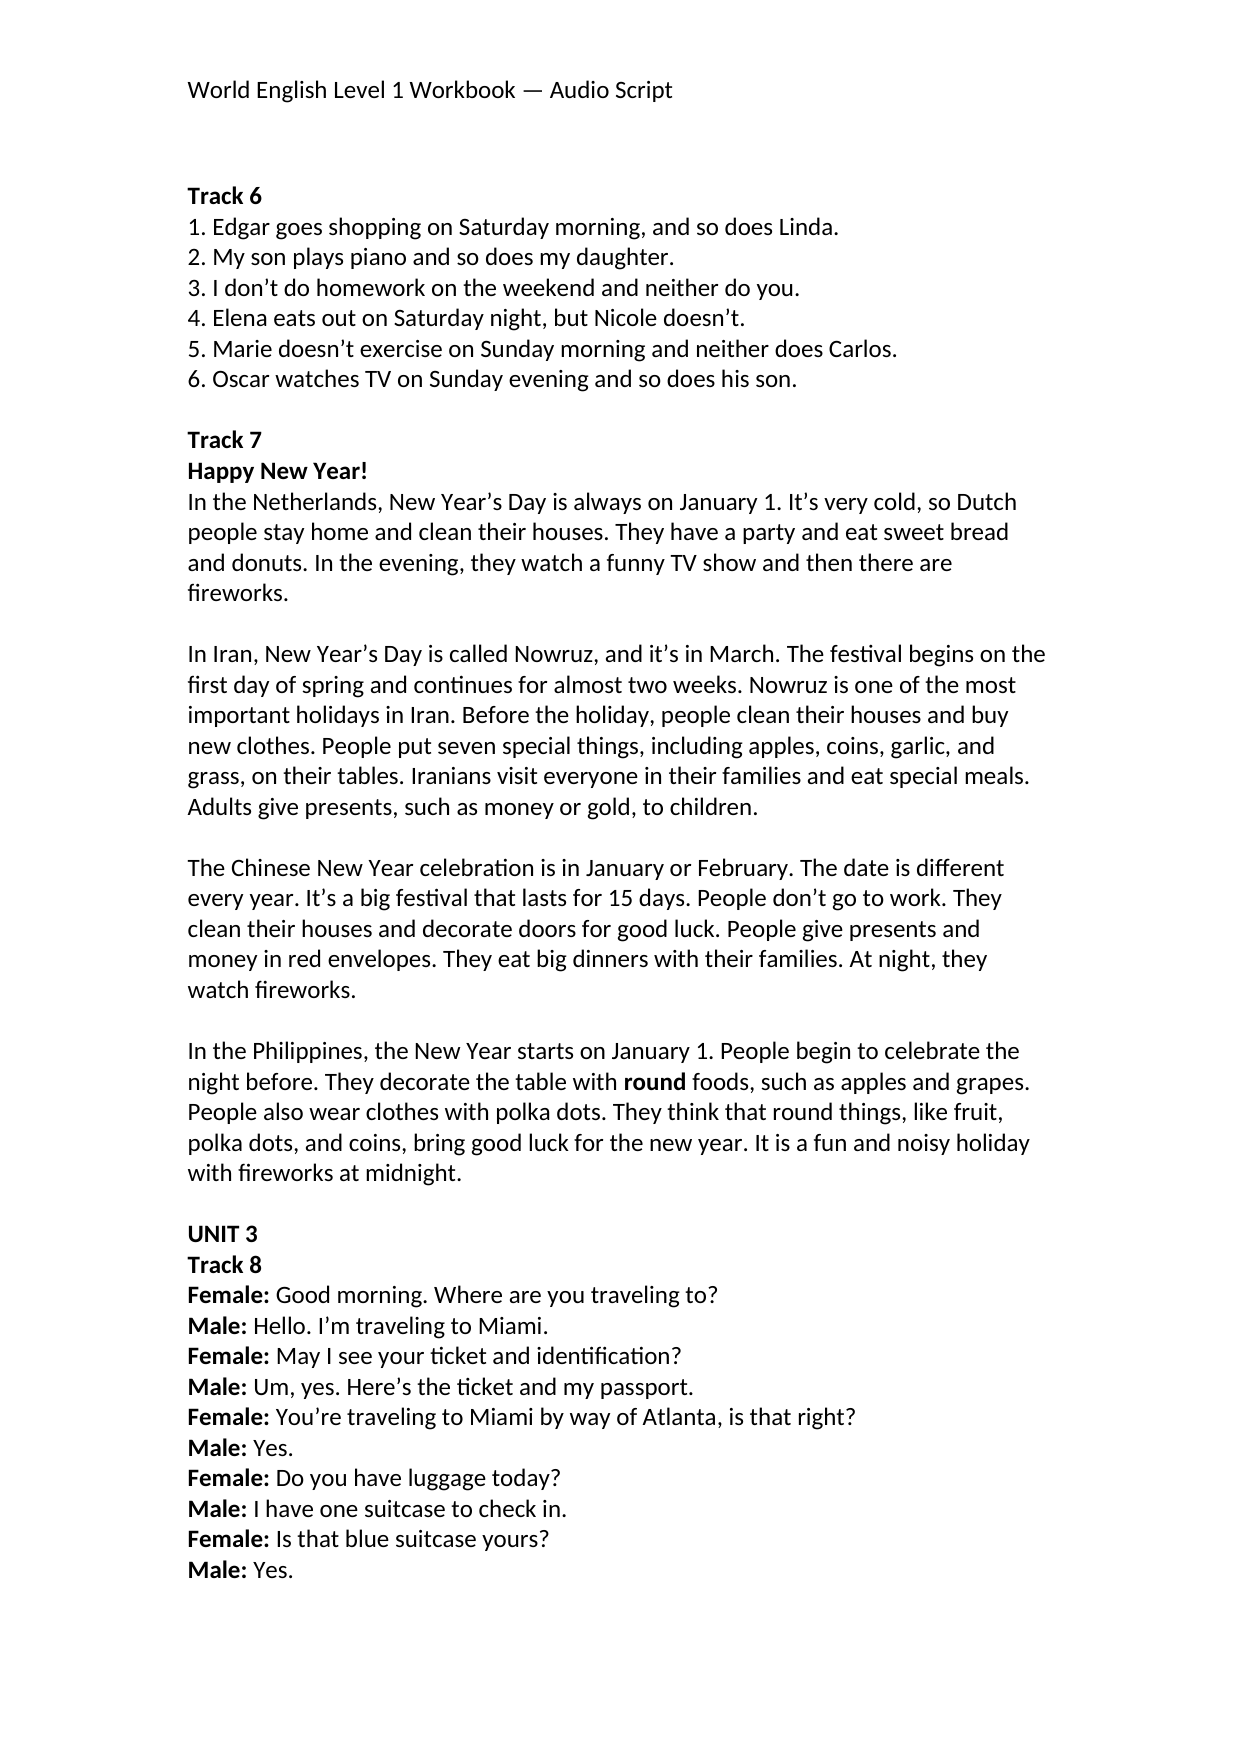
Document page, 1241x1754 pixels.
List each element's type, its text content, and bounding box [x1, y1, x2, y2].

text The Chinese New Year celebration is in January or February. The date is different every year. It’s a big festival that lasts for 15 days. People don’t go to work. They clean their houses and decorate doors for good luck. People give presents and money in red envelopes. They eat big dinners with their families. At night, they watch fireworks. [187, 852, 1053, 1004]
text Happy New Year! [187, 455, 1053, 486]
text Track 7 [187, 425, 1053, 455]
text UNIT 3 [187, 1218, 1053, 1249]
text Female: Is that blue suitcase yours? [187, 1523, 1053, 1554]
text 5. Marie doesn’t exercise on Sunday morning and neither does Carlos. [187, 333, 1053, 364]
text Male: Hello. I’m traveling to Miami. [187, 1310, 1053, 1340]
text Track 6 1. Edgar goes shopping on Saturday morning, and so does Linda. 2. My son plays piano and so does my daughter. [187, 181, 1053, 272]
text Male: Yes. [187, 1432, 1053, 1462]
text 3. I don’t do homework on the weekend and neither do you. [187, 272, 1053, 303]
text In the Netherlands, New Year’s Day is always on January 1. It’s very cold, so Dutch people stay home and clean their houses. They have a party and eat sweet bread and donuts. In the evening, they watch a funny TV show and then there are fireworks. [187, 486, 1053, 608]
text Female: May I see your ticket and identification? [187, 1340, 1053, 1371]
text Male: I have one suitcase to check in. [187, 1493, 1053, 1523]
text Female: You’re traveling to Miami by way of Atlanta, is that right? [187, 1401, 1053, 1432]
text Male: Yes. [187, 1554, 1053, 1584]
text In the Philippines, the New Year starts on January 1. People begin to celebrate the night before. They decorate the table with round foods, such as apples and grapes. People also wear clothes with polka dots. They think that round things, like fruit, polka dots, and coins, bring good luck for the new year. It is a fun and noisy holiday with fireworks at midnight. [187, 1035, 1053, 1188]
text Male: Um, yes. Here’s the ticket and my passport. [187, 1371, 1053, 1401]
text In Iran, New Year’s Day is called Nowruz, and it’s in March. The festival begins on the first day of spring and continues for almost two weeks. Nowruz is one of the most important holidays in Iran. Before the holiday, people clean their houses and buy new clothes. People put seven special things, including apples, coins, garlic, and grass, on their tables. Iranians visit everyone in their families and eat special meals. Adults give presents, such as money or gold, to children. [187, 638, 1053, 821]
text 6. Oscar watches TV on Sunday evening and so does his son. [187, 364, 1053, 394]
text Track 8 [187, 1249, 1053, 1279]
text Female: Do you have luggage today? [187, 1462, 1053, 1493]
text Female: Good morning. Where are you traveling to? [187, 1279, 1053, 1310]
text 4. Elena eats out on Saturday night, but Nicole doesn’t. [187, 303, 1053, 333]
